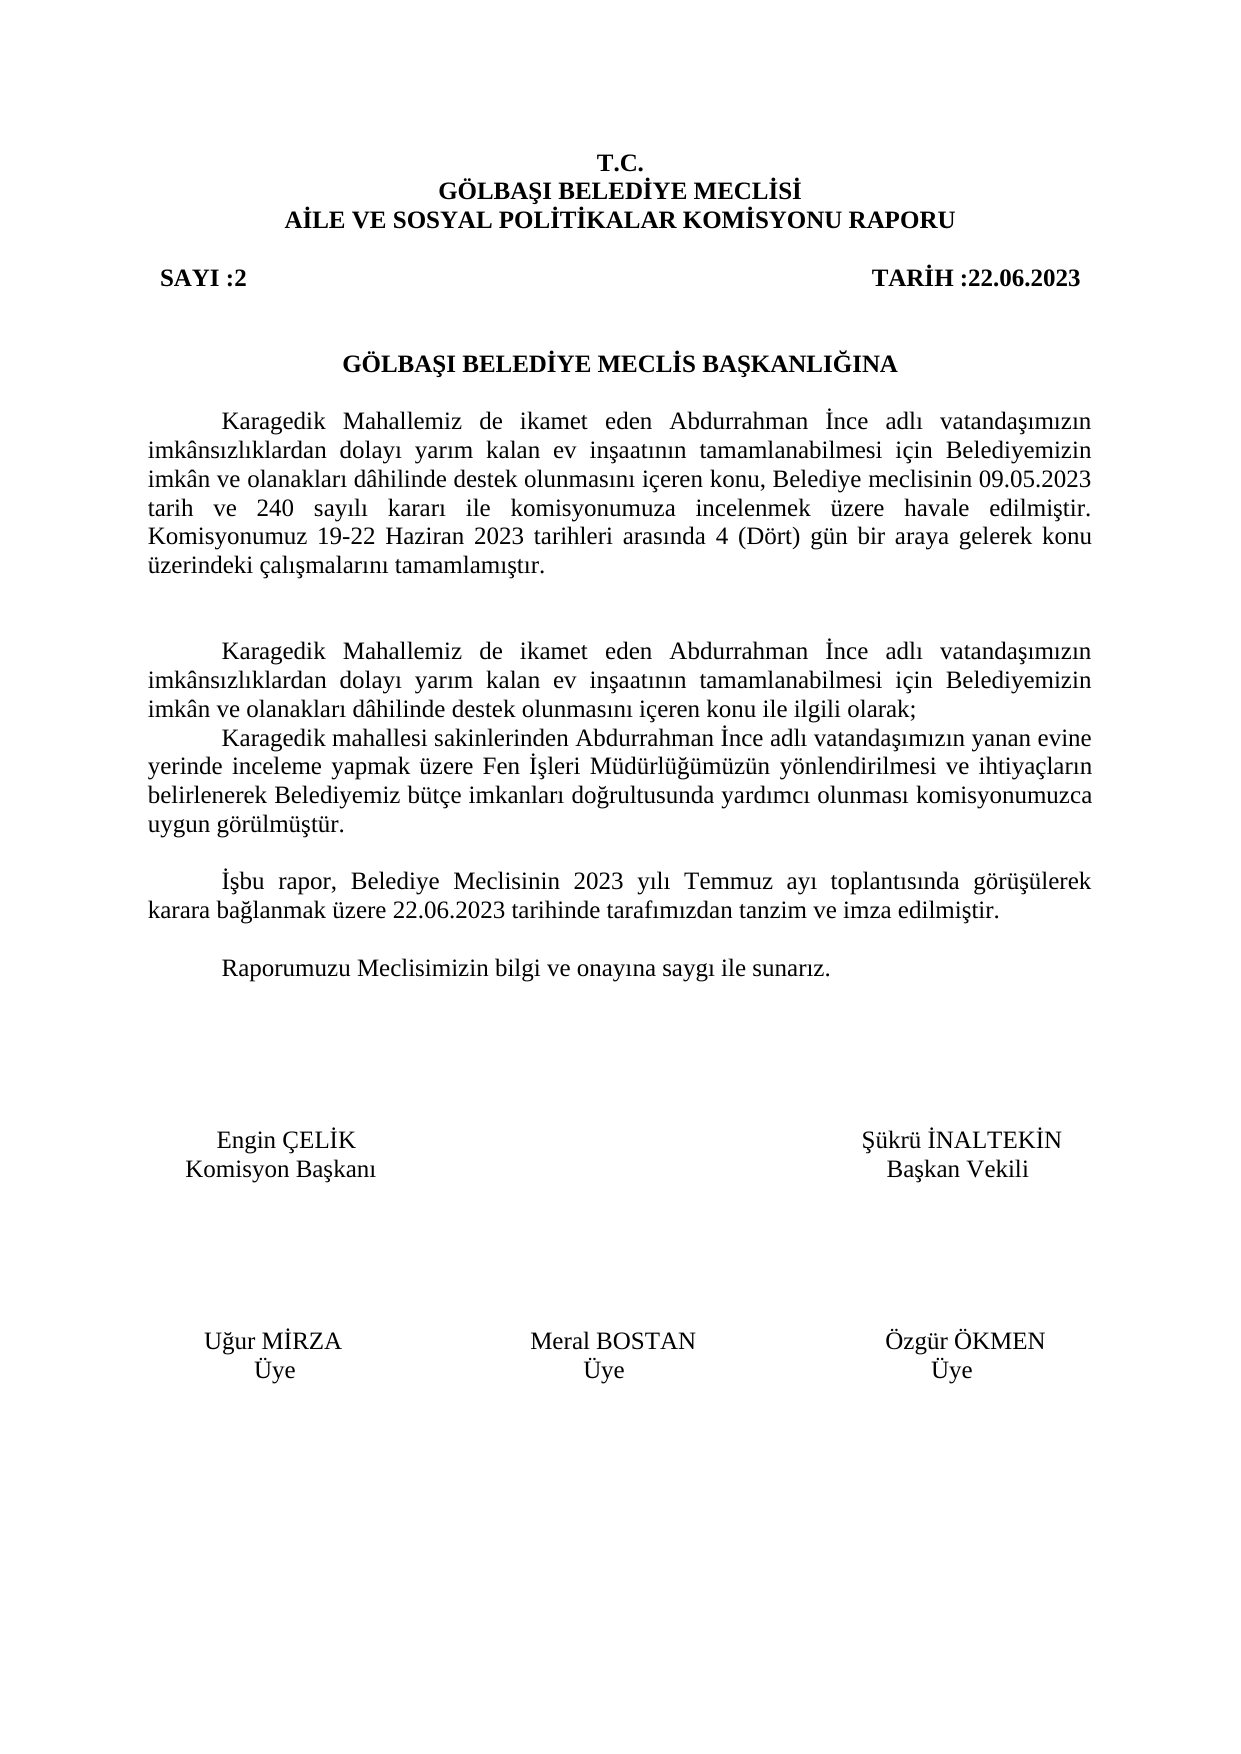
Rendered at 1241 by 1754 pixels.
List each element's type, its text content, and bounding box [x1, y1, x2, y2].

text İşbu rapor, Belediye Meclisinin 2023 yılı Temmuz ayı toplantısında görüşülerek karara bağlanmak üzere 22.06.2023 tarihinde tarafımızdan tanzim ve imza edilmiştir. [148, 866, 1093, 924]
text T.C. [148, 148, 1093, 176]
text GÖLBAŞI BELEDİYE MECLİSİ [148, 176, 1093, 205]
text Karagedik Mahallemiz de ikamet eden Abdurrahman İnce adlı vatandaşımızın imkânsızlıklardan dolayı yarım kalan ev inşaatının tamamlanabilmesi için Belediyemizin imkân ve olanakları dâhilinde destek olunmasını içeren konu, Belediye meclisinin 09.05.2023 tarih ve 240 sayılı kararı ile komisyonumuza incelenmek üzere havale edilmiştir. Komisyonumuz 19-22 Haziran 2023 tarihleri arasında 4 (Dört) gün bir araya gelerek konu üzerindeki çalışmalarını tamamlamıştır. [148, 406, 1093, 579]
text Üye Üye Üye [148, 1355, 1093, 1384]
text Engin ÇELİK Şükrü İNALTEKİN Komisyon Başkanı Başkan Vekili [185, 1125, 1093, 1183]
text Karagedik Mahallemiz de ikamet eden Abdurrahman İnce adlı vatandaşımızın imkânsızlıklardan dolayı yarım kalan ev inşaatının tamamlanabilmesi için Belediyemizin imkân ve olanakları dâhilinde destek olunmasını içeren konu ile ilgili olarak; [148, 636, 1093, 723]
text SAYI :2 TARİH :22.06.2023 [148, 263, 1093, 291]
text Raporumuzu Meclisimizin bilgi ve onayına saygı ile sunarız. [148, 953, 1093, 981]
text Karagedik mahallesi sakinlerinden Abdurrahman İnce adlı vatandaşımızın yanan evine yerinde inceleme yapmak üzere Fen İşleri Müdürlüğümüzün yönlendirilmesi ve ihtiyaçların belirlenerek Belediyemiz bütçe imkanları doğrultusunda yardımcı olunması komisyonumuzca uygun görülmüştür. [148, 723, 1093, 838]
text Uğur MİRZA Meral BOSTAN Özgür ÖKMEN [148, 1326, 1093, 1355]
text AİLE VE SOSYAL POLİTİKALAR KOMİSYONU RAPORU [148, 205, 1093, 234]
text GÖLBAŞI BELEDİYE MECLİS BAŞKANLIĞINA [148, 349, 1093, 378]
